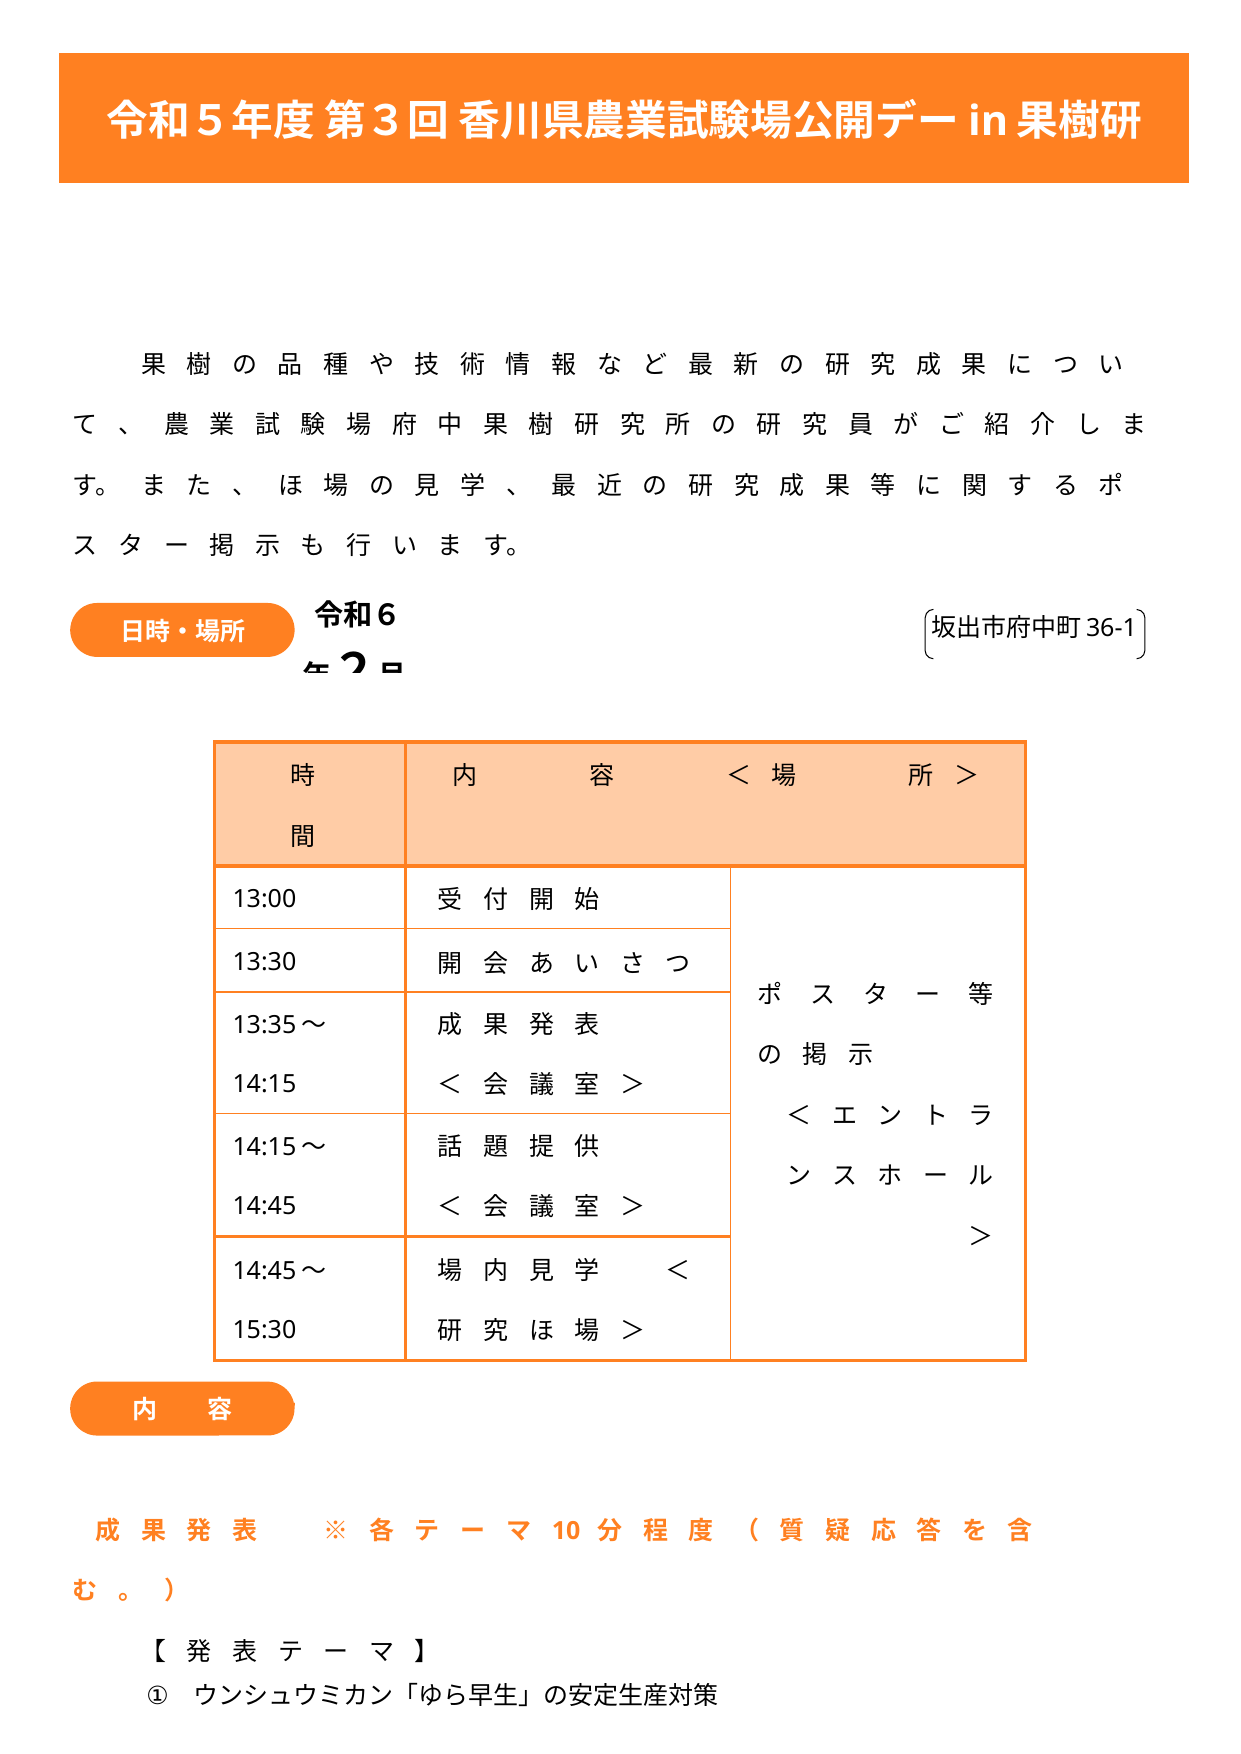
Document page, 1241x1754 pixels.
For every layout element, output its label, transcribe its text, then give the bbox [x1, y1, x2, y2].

table_cell 14:45～15:30 [216, 1238, 404, 1359]
text 成果発表 ※各テーマ10分程度（質疑応答を含む。） [73, 1498, 1168, 1619]
table_cell 13:35～14:15 [216, 993, 404, 1113]
table_cell 場内見学 ＜研究ほ場＞ [407, 1238, 730, 1359]
text ① ウンシュウミカン「ゆら早生」の安定生産対策 [87, 1679, 1168, 1711]
table_cell 成果発表 ＜会議室＞ [407, 993, 730, 1113]
table_cell 話題提供 ＜会議室＞ [407, 1114, 730, 1235]
table_cell 14:15～14:45 [216, 1114, 404, 1235]
table_header 時 間 [216, 744, 404, 864]
table_cell 13:30 [216, 929, 404, 991]
table_cell 13:00 [216, 868, 404, 928]
table_cell 受付開始 [407, 868, 730, 928]
text 果樹の品種や技術情報など最新の研究成果について、農業試験場府中果樹研究所の研究員がご紹介します。また、ほ場の見学、最近の研究成果等に関するポスター掲示も行います。 [73, 332, 1168, 574]
table_cell 開会あいさつ [407, 929, 730, 991]
text 【発表テーマ】 [73, 1619, 1168, 1679]
table_header 内 容 ＜場 所＞ [407, 744, 1024, 864]
table_cell ポスター等の掲示 ＜エントランスホール＞ [731, 868, 1024, 1359]
